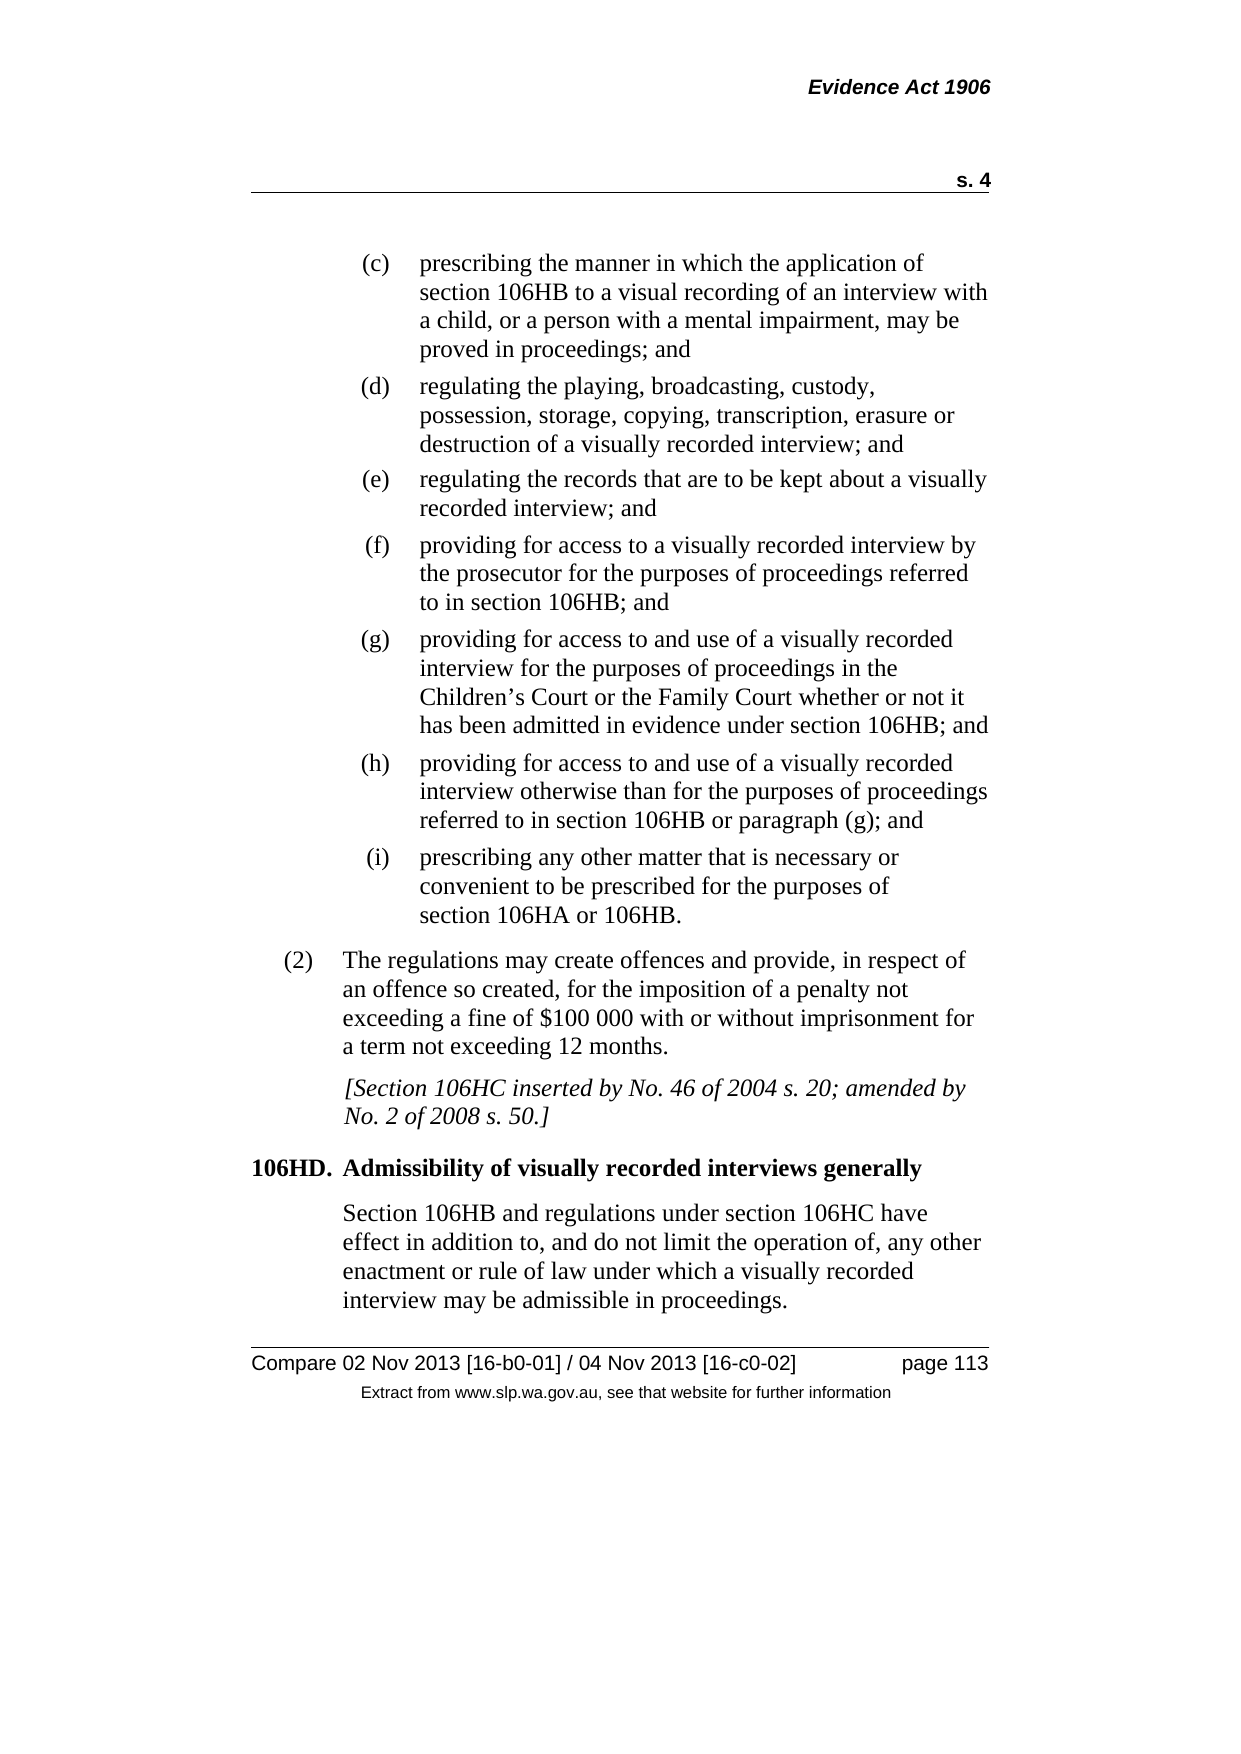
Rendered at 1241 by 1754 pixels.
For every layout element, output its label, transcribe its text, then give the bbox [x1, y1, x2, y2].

text (i) prescribing any other matter that is necessary or convenient to be prescribed for the purposes of section 106HA or 106HB. [251, 842, 989, 928]
subtitle 106HD. Admissibility of visually recorded interviews generally [251, 1153, 989, 1182]
text (e) regulating the records that are to be kept about a visually recorded interview; and [251, 464, 989, 521]
text (h) providing for access to and use of a visually recorded interview otherwise than for the purposes of proceedings referred to in section 106HB or paragraph (g); and [251, 748, 989, 834]
text (d) regulating the playing, broadcasting, custody, possession, storage, copying, transcription, erasure or destruction of a visually recorded interview; and [251, 371, 989, 458]
text Section 106HB and regulations under section 106HC have effect in addition to, and do not limit the operation of, any other enactment or rule of law under which a visually recorded interview may be admissible in proceedings. [251, 1198, 989, 1313]
text [Section 106HC inserted by No. 46 of 2004 s. 20; amended by No. 2 of 2008 s. 50.] [251, 1073, 989, 1130]
text (2) The regulations may create offences and provide, in respect of an offence so created, for the imposition of a penalty not exceeding a fine of $100 000 with or without imprisonment for a term not exceeding 12 months. [251, 945, 989, 1060]
text (f) providing for access to a visually recorded interview by the prosecutor for the purposes of proceedings referred to in section 106HB; and [251, 530, 989, 616]
text (c) prescribing the manner in which the application of section 106HB to a visual recording of an interview with a child, or a person with a mental impairment, may be proved in proceedings; and [251, 248, 989, 363]
text (g) providing for access to and use of a visually recorded interview for the purposes of proceedings in the Children’s Court or the Family Court whether or not it has been admitted in evidence under section 106HB; and [251, 624, 989, 739]
